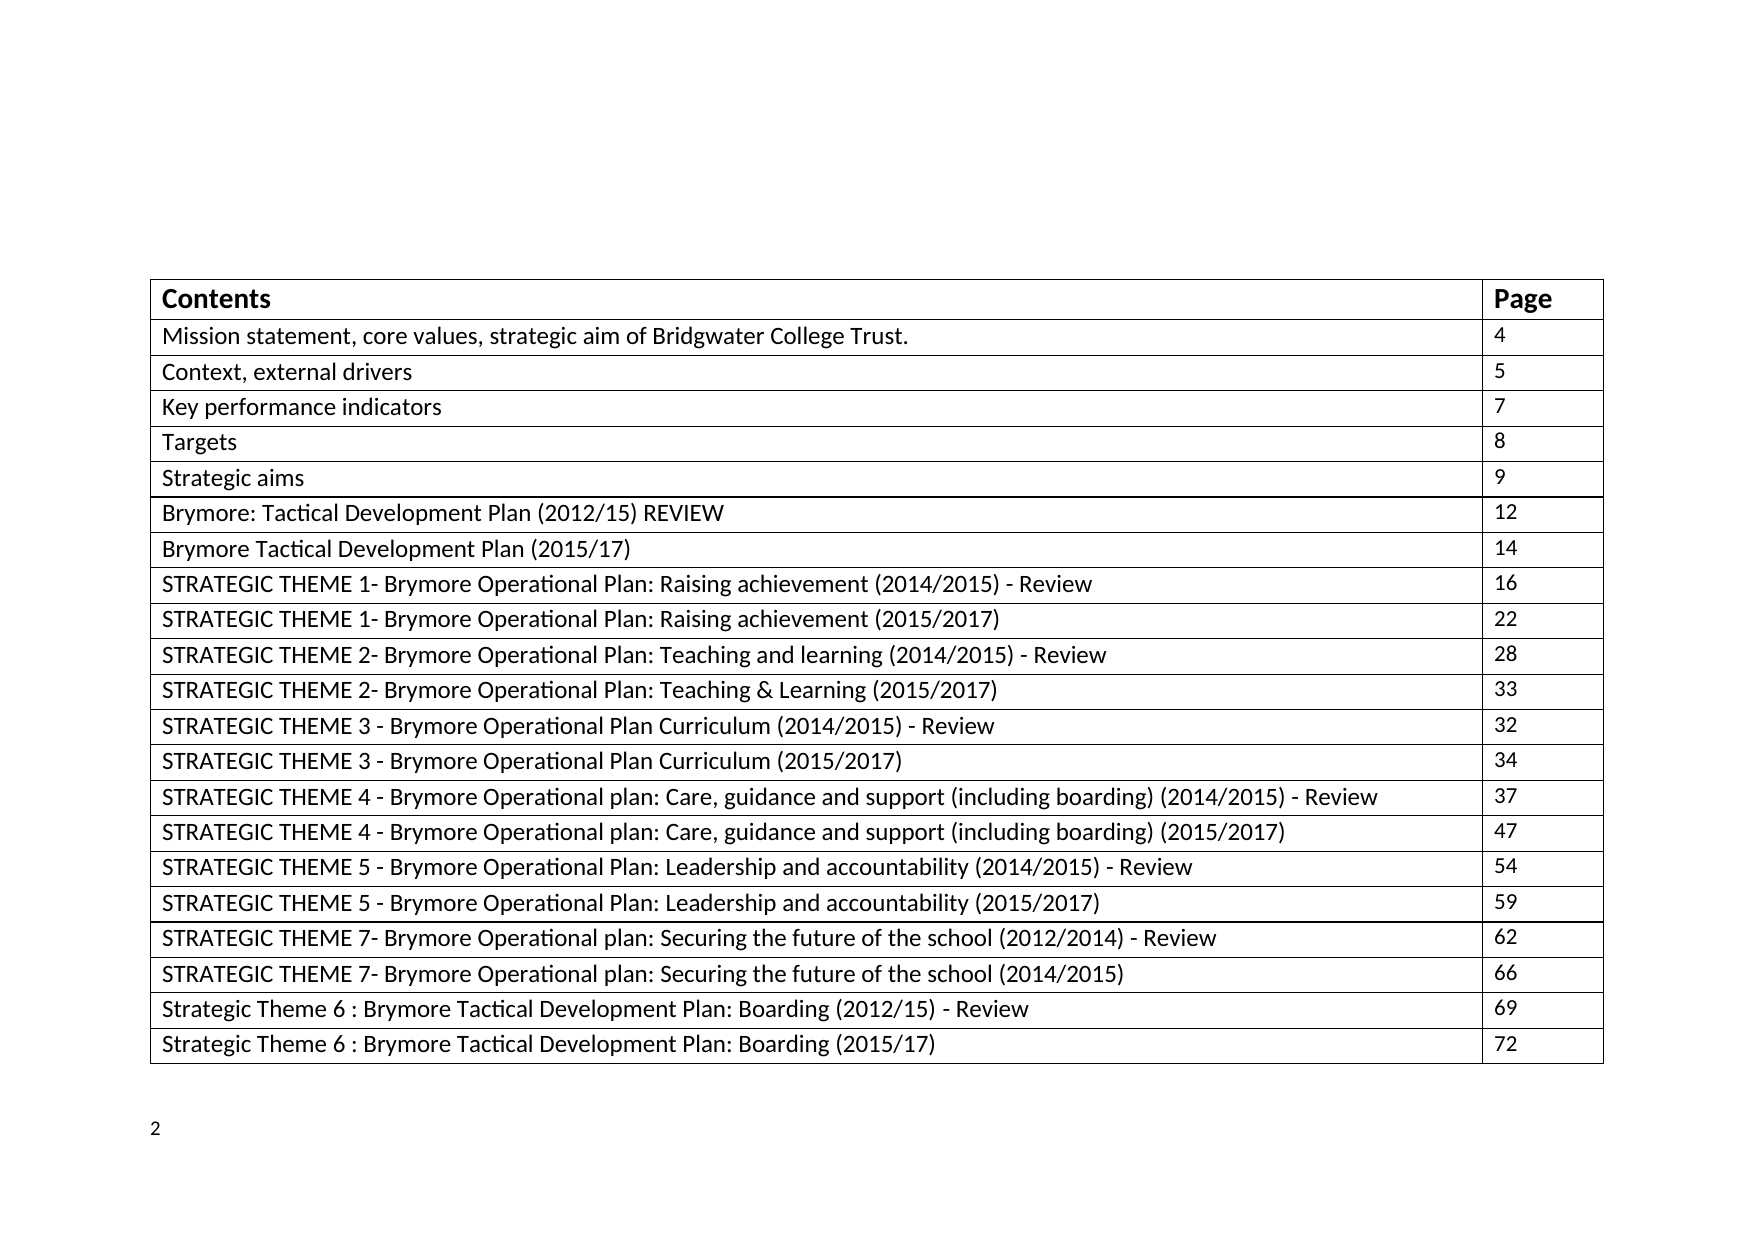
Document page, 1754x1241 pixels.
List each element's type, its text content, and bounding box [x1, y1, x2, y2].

table_cell 4 [1483, 320, 1603, 355]
table_cell STRATEGIC THEME 1- Brymore Operational Plan: Raising achievement (2015/2017) [151, 604, 1482, 638]
table_cell STRATEGIC THEME 7- Brymore Operational plan: Securing the future of the school (2014/2015) [151, 958, 1482, 992]
table_cell 54 [1483, 852, 1603, 886]
table_cell STRATEGIC THEME 4 - Brymore Operational plan: Care, guidance and support (including boarding) (2015/2017) [151, 816, 1482, 851]
table_cell 32 [1483, 710, 1603, 744]
table_cell Targets [151, 427, 1482, 461]
table_cell 37 [1483, 781, 1603, 815]
table_cell 34 [1483, 745, 1603, 780]
table_cell 69 [1483, 993, 1603, 1028]
table_cell 22 [1483, 604, 1603, 638]
table_cell 9 [1483, 462, 1603, 496]
table_cell 66 [1483, 958, 1603, 992]
table_cell 59 [1483, 887, 1603, 921]
table_cell STRATEGIC THEME 1- Brymore Operational Plan: Raising achievement (2014/2015) - Review [151, 568, 1482, 603]
table_cell STRATEGIC THEME 5 - Brymore Operational Plan: Leadership and accountability (2015/2017) [151, 887, 1482, 921]
table_cell 7 [1483, 391, 1603, 426]
table_cell STRATEGIC THEME 7- Brymore Operational plan: Securing the future of the school (2012/2014) - Review [151, 923, 1482, 957]
table_cell Strategic aims [151, 462, 1482, 496]
table_cell 72 [1483, 1029, 1603, 1063]
table_cell 47 [1483, 816, 1603, 851]
table_cell 5 [1483, 356, 1603, 390]
table_cell 14 [1483, 533, 1603, 567]
table_cell Strategic Theme 6 : Brymore Tactical Development Plan: Boarding (2012/15) - Review [151, 993, 1482, 1028]
table_cell 33 [1483, 675, 1603, 709]
table_cell Key performance indicators [151, 391, 1482, 426]
table_cell STRATEGIC THEME 4 - Brymore Operational plan: Care, guidance and support (including boarding) (2014/2015) - Review [151, 781, 1482, 815]
table_cell Strategic Theme 6 : Brymore Tactical Development Plan: Boarding (2015/17) [151, 1029, 1482, 1063]
table_cell STRATEGIC THEME 3 - Brymore Operational Plan Curriculum (2015/2017) [151, 745, 1482, 780]
table_cell 12 [1483, 498, 1603, 532]
table_cell 62 [1483, 923, 1603, 957]
table_cell Context, external drivers [151, 356, 1482, 390]
table_cell Brymore: Tactical Development Plan (2012/15) REVIEW [151, 498, 1482, 532]
table_cell 16 [1483, 568, 1603, 603]
table_header Contents [151, 280, 1482, 319]
table_cell STRATEGIC THEME 3 - Brymore Operational Plan Curriculum (2014/2015) - Review [151, 710, 1482, 744]
table_cell STRATEGIC THEME 2- Brymore Operational Plan: Teaching & Learning (2015/2017) [151, 675, 1482, 709]
table_cell STRATEGIC THEME 2- Brymore Operational Plan: Teaching and learning (2014/2015) - Review [151, 639, 1482, 673]
table_cell 28 [1483, 639, 1603, 673]
table_cell STRATEGIC THEME 5 - Brymore Operational Plan: Leadership and accountability (2014/2015) - Review [151, 852, 1482, 886]
table_cell Brymore Tactical Development Plan (2015/17) [151, 533, 1482, 567]
table_cell Mission statement, core values, strategic aim of Bridgwater College Trust. [151, 320, 1482, 355]
table_header Page [1483, 280, 1603, 319]
table_cell 8 [1483, 427, 1603, 461]
